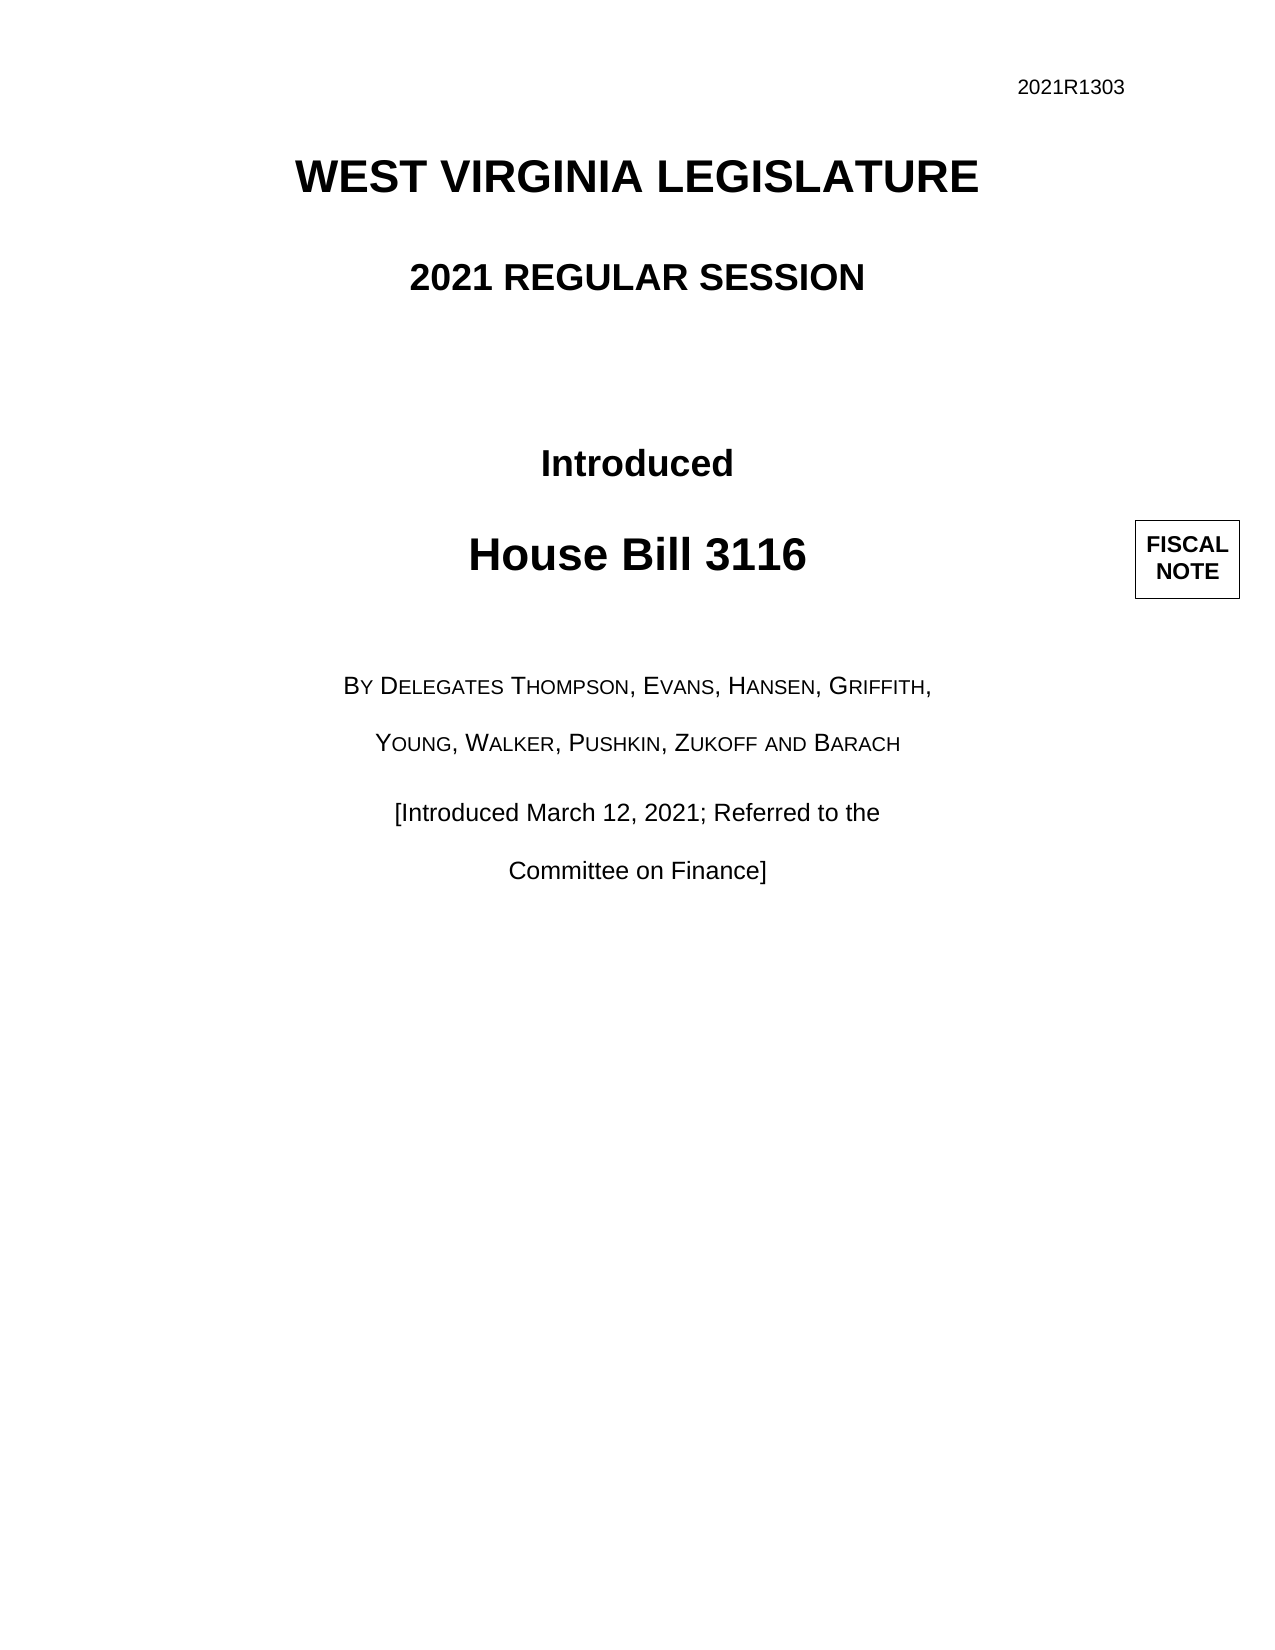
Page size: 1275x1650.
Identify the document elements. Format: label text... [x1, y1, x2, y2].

text By [337, 671, 937, 757]
title WEST virginia legislature [150, 150, 1125, 203]
text Bill [150, 528, 1125, 581]
text [] [337, 798, 937, 884]
title 2021 regular session [150, 255, 1125, 298]
